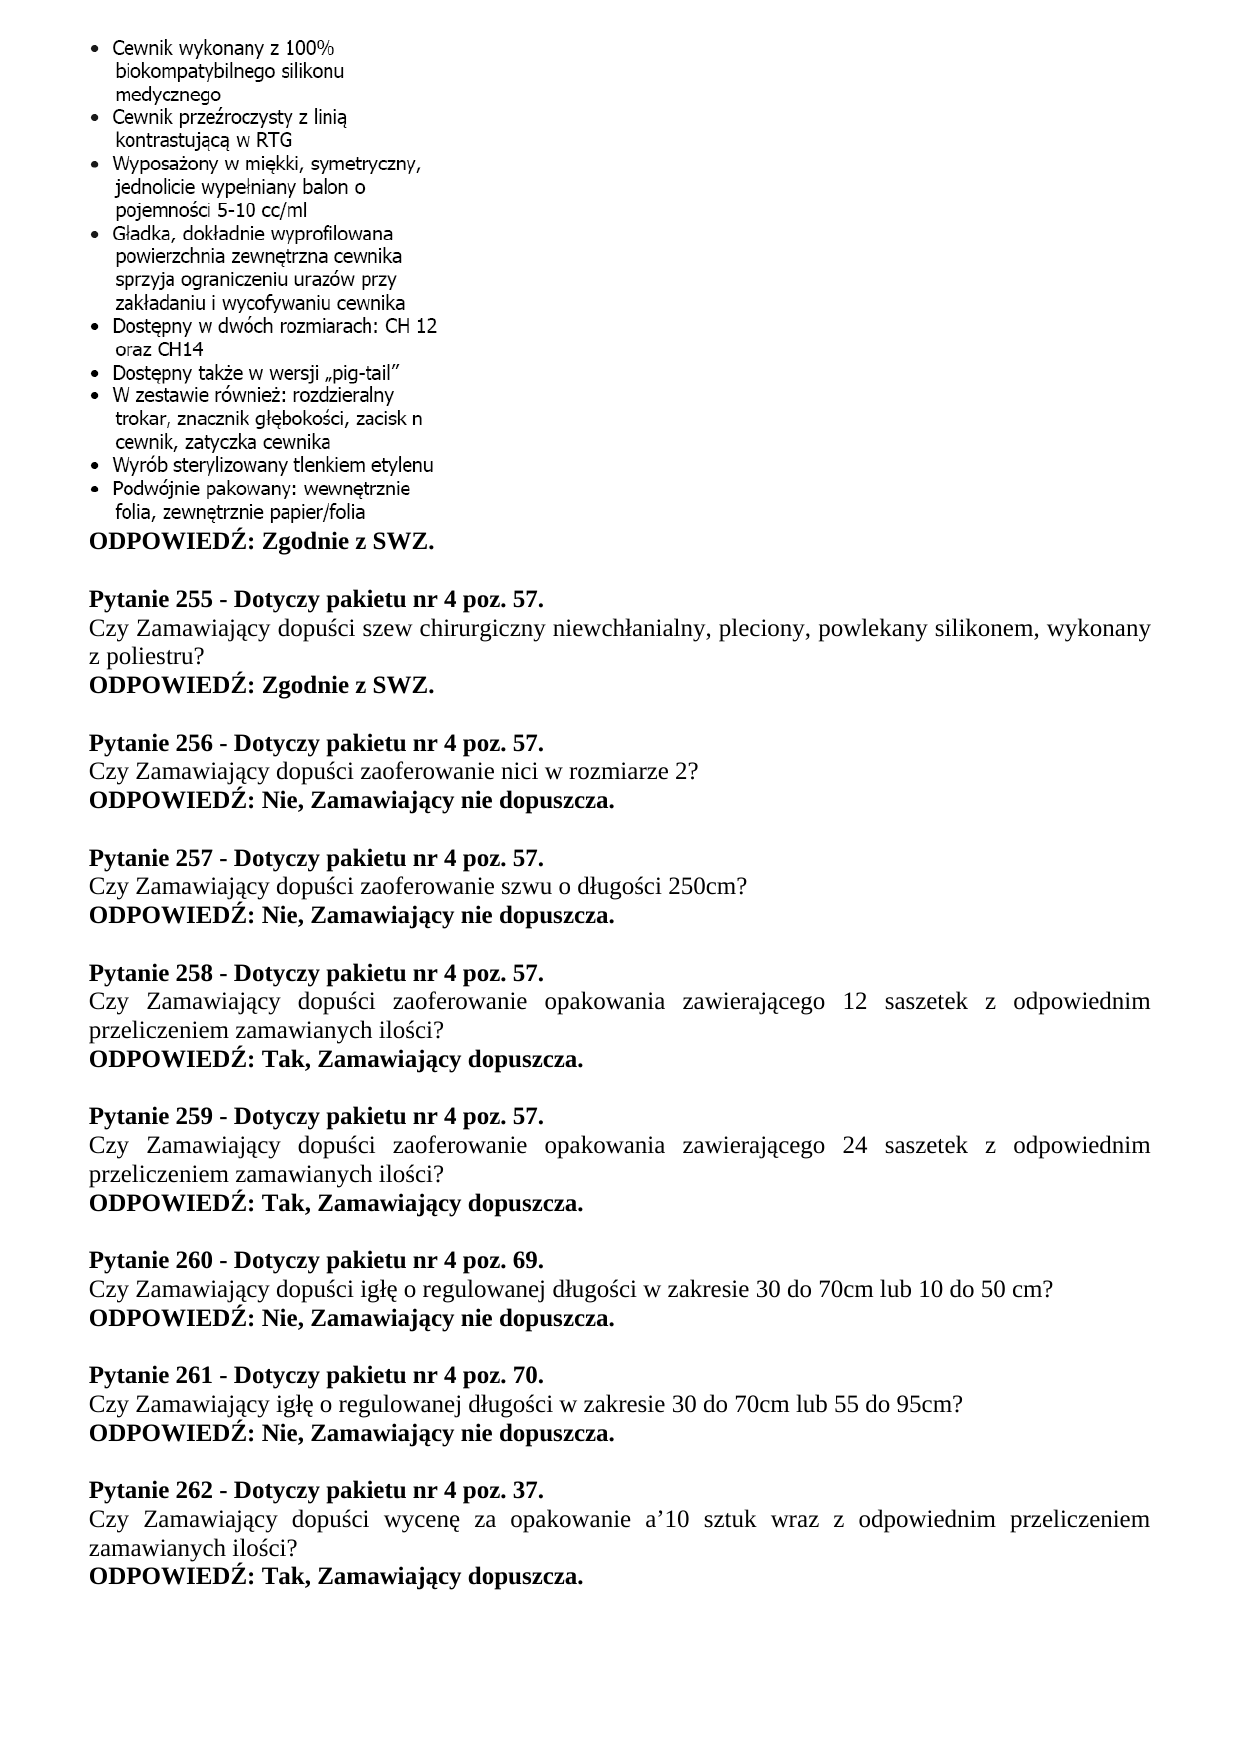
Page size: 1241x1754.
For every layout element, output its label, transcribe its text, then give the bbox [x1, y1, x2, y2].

text Czy Zamawiający dopuści zaoferowanie opakowania zawierającego 24 saszetek z odpowiednim przeliczeniem zamawianych ilości? [89, 1130, 1152, 1188]
text Pytanie 255 - Dotyczy pakietu nr 4 poz. 57. [89, 584, 1152, 613]
text Pytanie 257 - Dotyczy pakietu nr 4 poz. 57. [89, 843, 1152, 871]
text ODPOWIEDŹ: Nie, Zamawiający nie dopuszcza. [89, 785, 1152, 814]
text Czy Zamawiający dopuści wycenę za opakowanie a’10 sztuk wraz z odpowiednim przeliczeniem zamawianych ilości? [89, 1504, 1152, 1561]
text ODPOWIEDŹ: Tak, Zamawiający dopuszcza. [89, 1561, 1152, 1590]
text ODPOWIEDŹ: Tak, Zamawiający dopuszcza. [89, 1044, 1152, 1073]
text Pytanie 260 - Dotyczy pakietu nr 4 poz. 69. [89, 1245, 1152, 1274]
text ODPOWIEDŹ: Zgodnie z SWZ. [89, 670, 1152, 699]
text Czy Zamawiający dopuści zaoferowanie opakowania zawierającego 12 saszetek z odpowiednim przeliczeniem zamawianych ilości? [89, 986, 1152, 1044]
text ODPOWIEDŹ: Nie, Zamawiający nie dopuszcza. [89, 900, 1152, 929]
text ODPOWIEDŹ: Nie, Zamawiający nie dopuszcza. [89, 1418, 1152, 1446]
text Czy Zamawiający dopuści zaoferowanie nici w rozmiarze 2? [89, 756, 1152, 785]
text Pytanie 258 - Dotyczy pakietu nr 4 poz. 57. [89, 958, 1152, 986]
text Pytanie 261 - Dotyczy pakietu nr 4 poz. 70. [89, 1360, 1152, 1389]
text Pytanie 262 - Dotyczy pakietu nr 4 poz. 37. [89, 1475, 1152, 1504]
text ODPOWIEDŹ: Tak, Zamawiający dopuszcza. [89, 1188, 1152, 1216]
text Pytanie 259 - Dotyczy pakietu nr 4 poz. 57. [89, 1101, 1152, 1130]
text Czy Zamawiający dopuści szew chirurgiczny niewchłanialny, pleciony, powlekany silikonem, wykonany z poliestru? [89, 613, 1152, 670]
picture [88, 24, 448, 527]
text Czy Zamawiający dopuści zaoferowanie szwu o długości 250cm? [89, 871, 1152, 900]
text Czy Zamawiający igłę o regulowanej długości w zakresie 30 do 70cm lub 55 do 95cm? [89, 1389, 1152, 1418]
text Pytanie 256 - Dotyczy pakietu nr 4 poz. 57. [89, 728, 1152, 756]
text ODPOWIEDŹ: Nie, Zamawiający nie dopuszcza. [89, 1303, 1152, 1331]
text Czy Zamawiający dopuści igłę o regulowanej długości w zakresie 30 do 70cm lub 10 do 50 cm? [89, 1274, 1152, 1303]
text ODPOWIEDŹ: Zgodnie z SWZ. [89, 526, 1152, 555]
